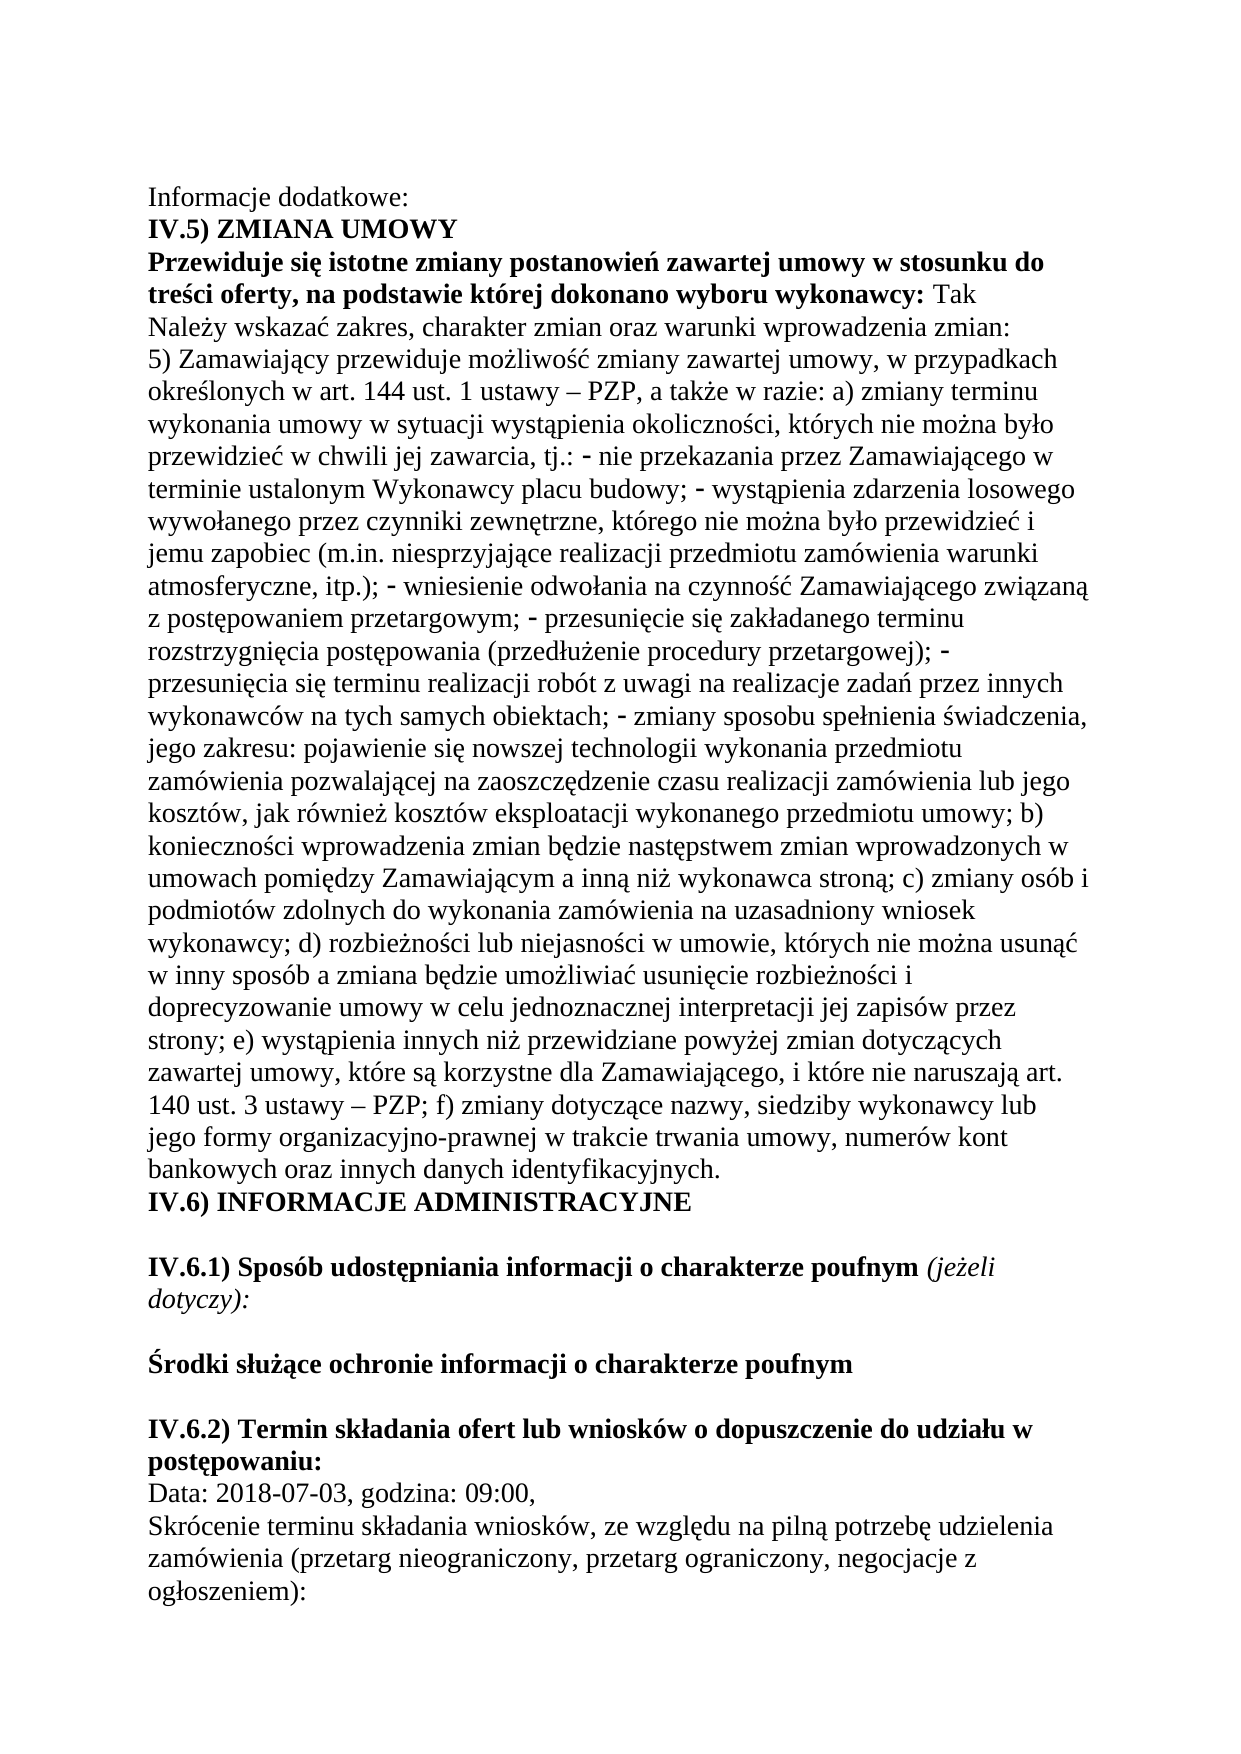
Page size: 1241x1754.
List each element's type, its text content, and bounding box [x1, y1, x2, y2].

text Informacje dodatkowe: [148, 148, 1093, 212]
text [148, 212, 1093, 1606]
